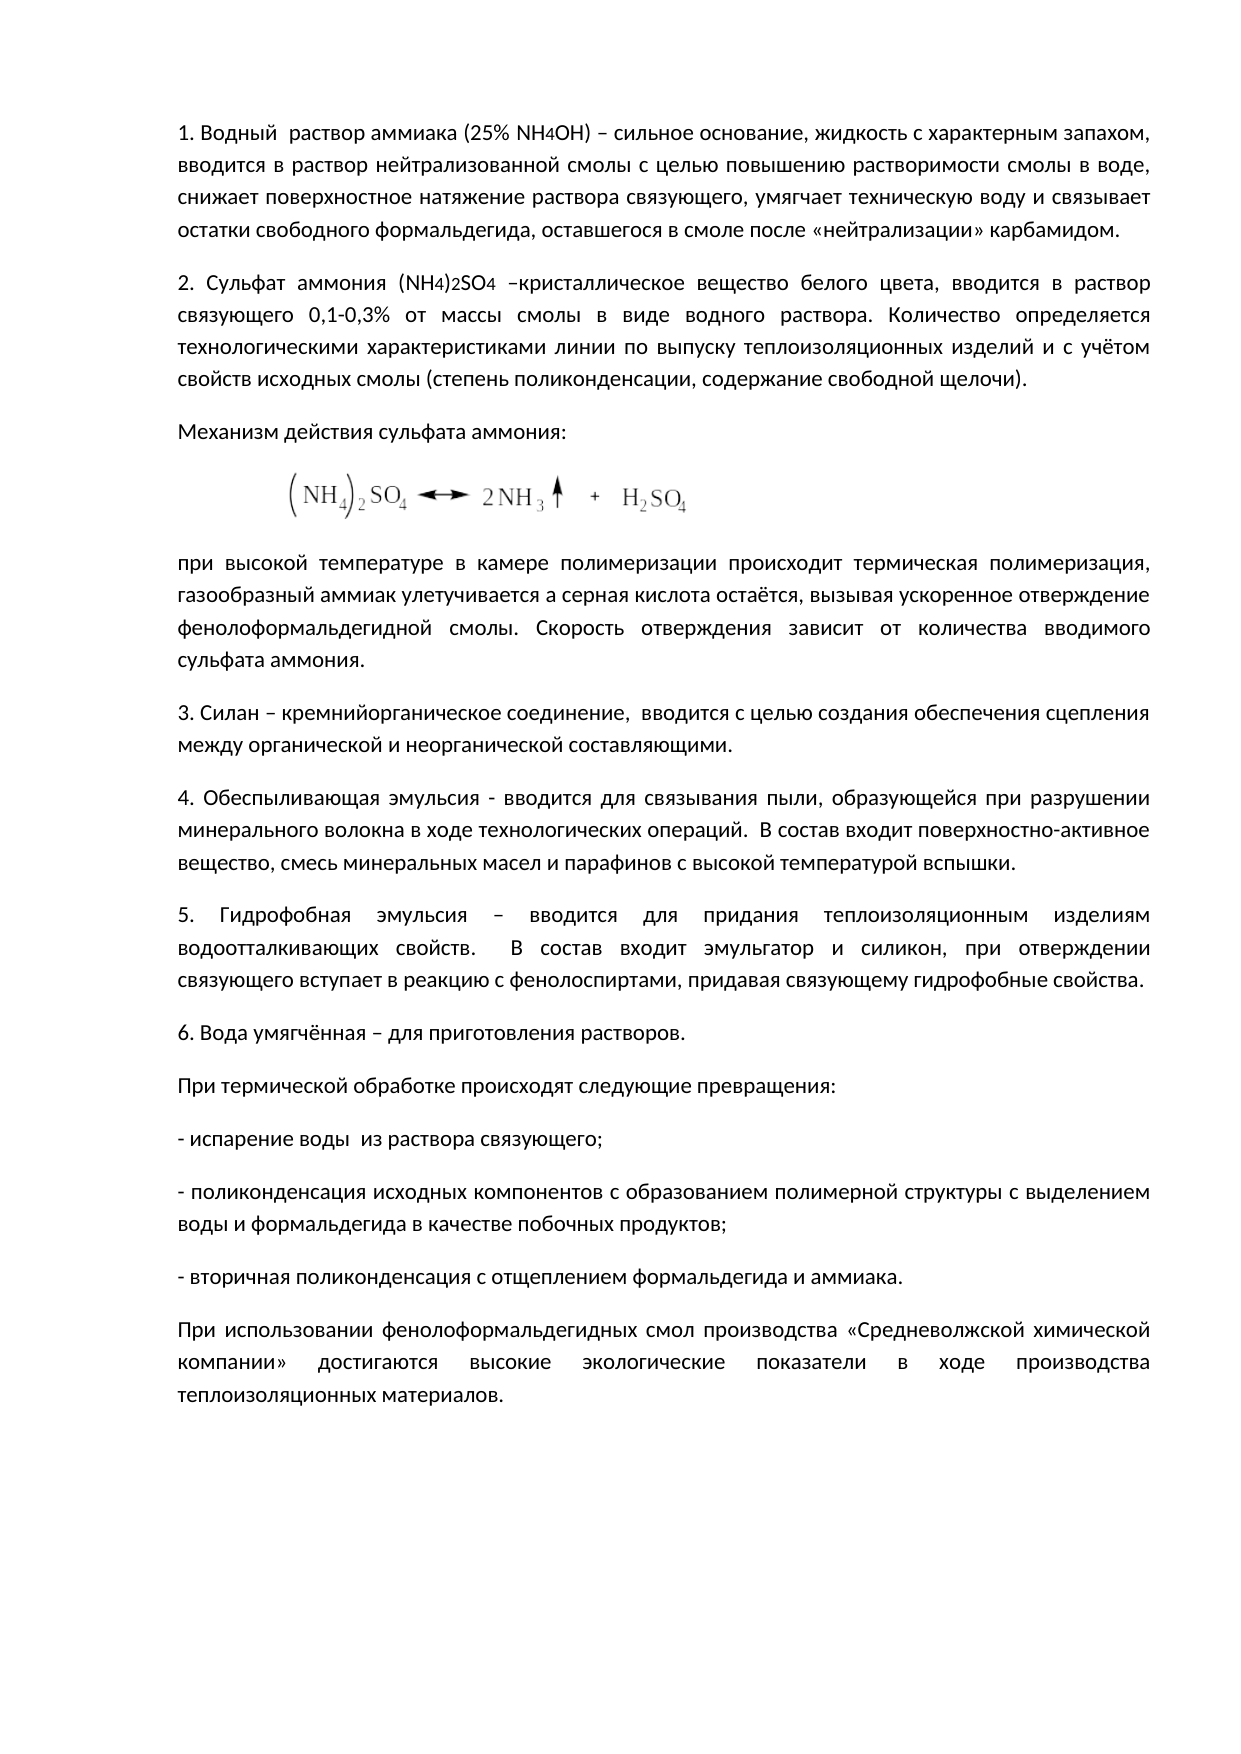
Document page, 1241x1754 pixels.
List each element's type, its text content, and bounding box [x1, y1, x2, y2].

text При использовании фенолоформальдегидных смол производства «Средневолжской химической компании» достигаются высокие экологические показатели в ходе производства теплоизоляционных материалов. [177, 1315, 1152, 1408]
text 3. Силан – кремнийорганическое соединение, вводится с целью создания обеспечения сцепления между органической и неорганической составляющими. [177, 698, 1152, 758]
text 2. Сульфат аммония (NH4)2SO4 –кристаллическое вещество белого цвета, вводится в раствор связующего 0,1-0,3% от массы смолы в виде водного раствора. Количество определяется технологическими характеристиками линии по выпуску теплоизоляционных изделий и с учётом свойств исходных смолы (степень поликонденсации, содержание свободной щелочи). [177, 268, 1152, 392]
text 5. Гидрофобная эмульсия – вводится для придания теплоизоляционным изделиям водоотталкивающих свойств. В состав входит эмульгатор и силикон, при отверждении связующего вступает в реакцию с фенолоспиртами, придавая связующему гидрофобные свойства. [177, 901, 1152, 993]
text При термической обработке происходят следующие превращения: [177, 1071, 1152, 1099]
text 6. Вода умягчённая – для приготовления растворов. [177, 1018, 1152, 1046]
text - вторичная поликонденсация с отщеплением формальдегида и аммиака. [177, 1262, 1152, 1290]
text 4. Обеспыливающая эмульсия - вводится для связывания пыли, образующейся при разрушении минерального волокна в ходе технологических операций. В состав входит поверхностно-активное вещество, смесь минеральных масел и парафинов с высокой температурой вспышки. [177, 783, 1152, 876]
text 1. Водный раствор аммиака (25% NH4OH) – сильное основание, жидкость с характерным запахом, вводится в раствор нейтрализованной смолы с целью повышению растворимости смолы в воде, снижает поверхностное натяжение раствора связующего, умягчает техническую воду и связывает остатки свободного формальдегида, оставшегося в смоле после «нейтрализации» карбамидом. [177, 118, 1152, 243]
text Механизм действия сульфата аммония: [177, 417, 1152, 445]
text - испарение воды из раствора связующего; [177, 1124, 1152, 1152]
text - поликонденсация исходных компонентов с образованием полимерной структуры с выделением воды и формальдегида в качестве побочных продуктов; [177, 1177, 1152, 1237]
text при высокой температуре в камере полимеризации происходит термическая полимеризация, газообразный аммиак улетучивается а серная кислота остаётся, вызывая ускоренное отверждение фенолоформальдегидной смолы. Скорость отверждения зависит от количества вводимого сульфата аммония. [177, 548, 1152, 673]
